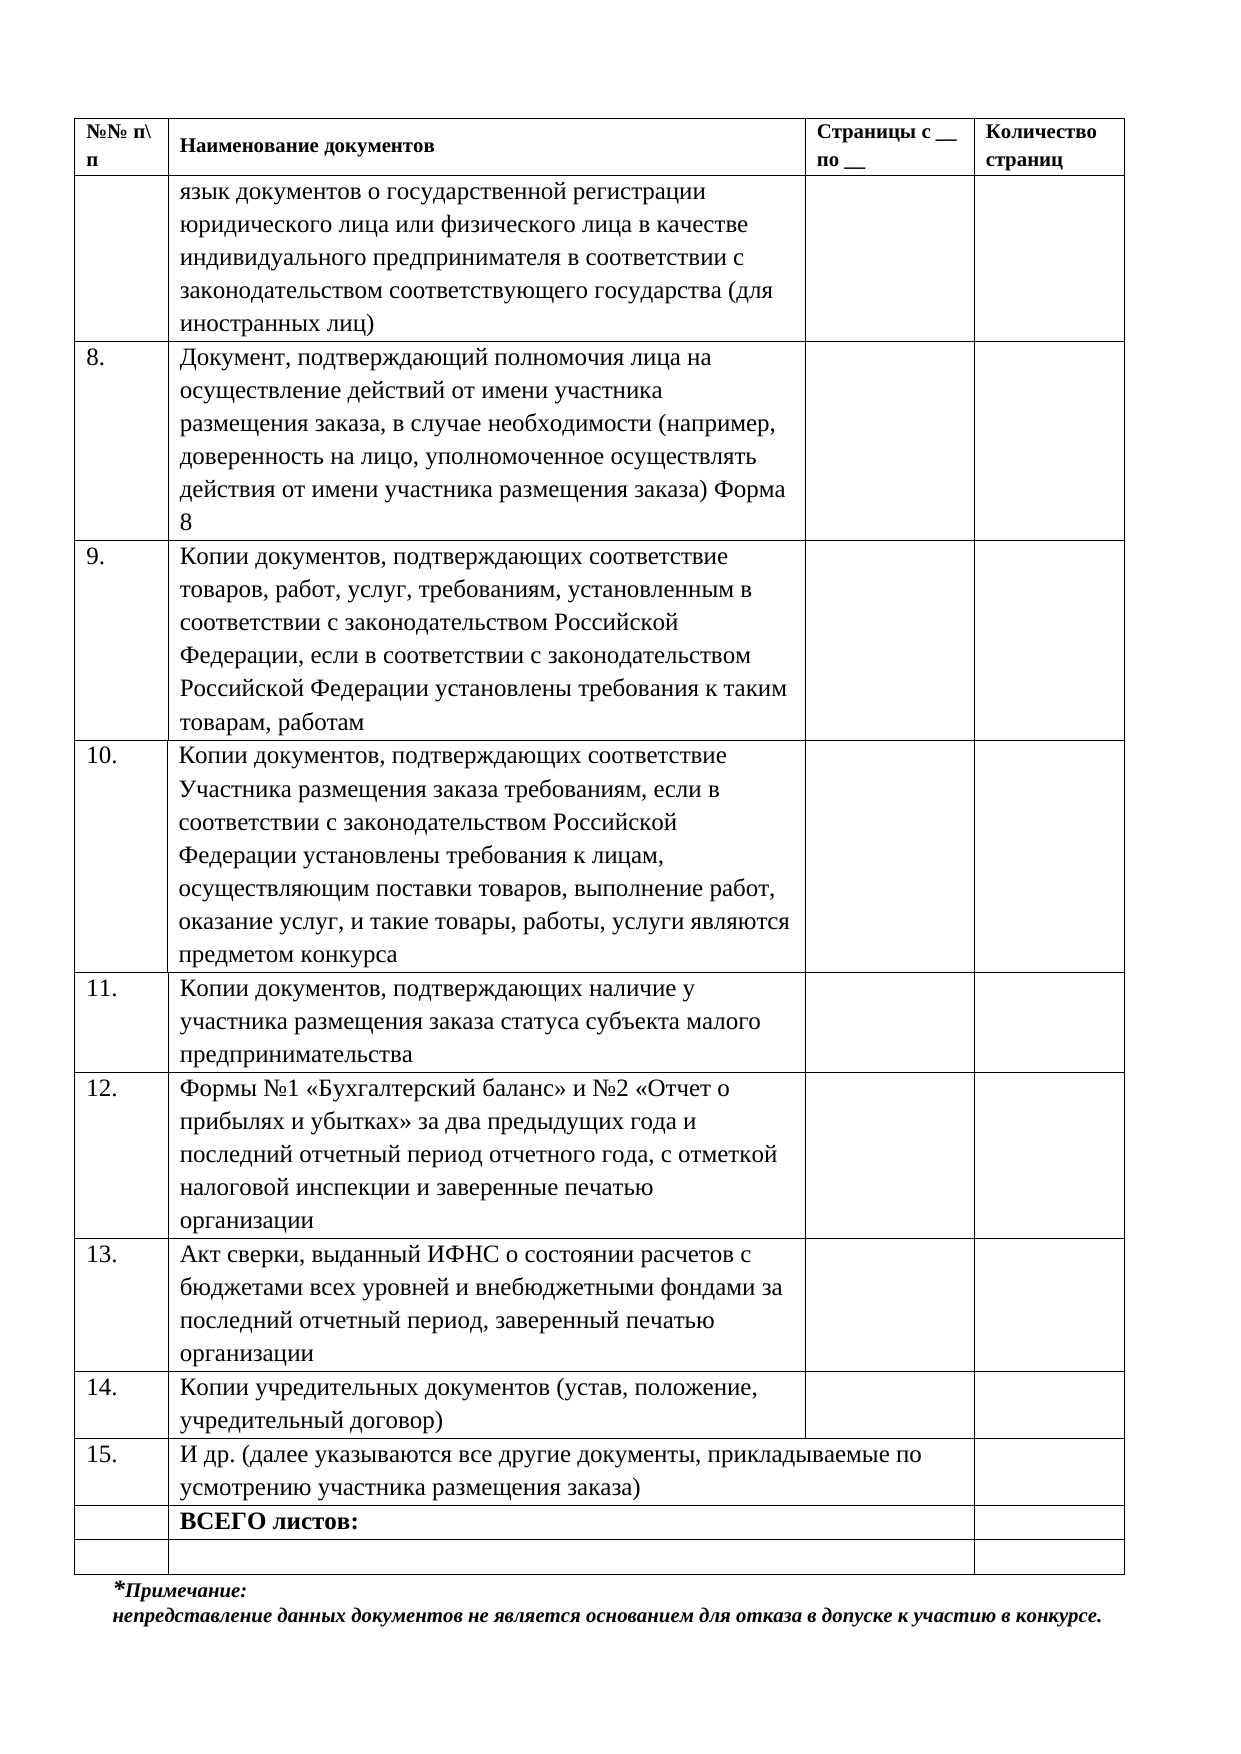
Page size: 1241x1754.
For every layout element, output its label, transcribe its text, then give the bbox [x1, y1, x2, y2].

table_cell Копии документов, подтверждающих соответствие Участника размещения заказа требованиям, если в соответствии с законодательством Российской Федерации установлены требования к лицам, осуществляющим поставки товаров, выполнение работ, оказание услуг, и такие товары, работы, услуги являются предметом конкурса [168, 741, 805, 972]
table_header Страницы с __ по __ [806, 119, 974, 175]
text непредставление данных документов не является основанием для отказа в допуске к участию в конкурсе. [112, 1603, 1166, 1627]
table_cell Копии документов, подтверждающих наличие у участника размещения заказа статуса субъекта малого предпринимательства [169, 973, 805, 1072]
table_cell Акт сверки, выданный ИФНС о состоянии расчетов с бюджетами всех уровней и внебюджетными фондами за последний отчетный период, заверенный печатью организации [169, 1239, 805, 1371]
table_cell [75, 973, 168, 1072]
table_cell [975, 1506, 1124, 1539]
table_cell [975, 1540, 1124, 1573]
table_cell [806, 176, 974, 341]
table_cell [806, 741, 974, 972]
table_cell [75, 741, 167, 972]
table_cell [806, 342, 974, 540]
table_cell И др. (далее указываются все другие документы, прикладываемые по усмотрению участника размещения заказа) [169, 1439, 974, 1505]
table_cell [806, 541, 974, 739]
table_header Количество страниц [975, 119, 1124, 175]
table_cell [75, 1073, 168, 1238]
table_cell [75, 1439, 168, 1505]
table_cell [806, 1073, 974, 1238]
table_cell Копии учредительных документов (устав, положение, учредительный договор) [169, 1372, 805, 1438]
table_cell [75, 1540, 168, 1573]
table_cell [975, 973, 1124, 1072]
table_cell [975, 1372, 1124, 1438]
table_cell [975, 342, 1124, 540]
table_header Наименование документов [169, 119, 805, 175]
table_cell [75, 1372, 168, 1438]
table_cell ВСЕГО листов: [169, 1506, 974, 1539]
table_cell [806, 1372, 974, 1438]
table_cell [975, 741, 1124, 972]
table_cell [975, 1073, 1124, 1238]
text *Примечание: [112, 1574, 1166, 1603]
table_cell [806, 973, 974, 1072]
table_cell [169, 176, 805, 341]
table_cell [75, 1506, 168, 1539]
table_cell [975, 1239, 1124, 1371]
table_cell [75, 541, 168, 739]
table_header №№ п\п [75, 119, 168, 175]
table_cell [75, 1239, 168, 1371]
table_cell [169, 1540, 974, 1573]
table_cell [975, 541, 1124, 739]
table_cell Формы №1 «Бухгалтерский баланс» и №2 «Отчет о прибылях и убытках» за два предыдущих года и последний отчетный период отчетного года, с отметкой налоговой инспекции и заверенные печатью организации [169, 1073, 805, 1238]
table_cell [806, 1239, 974, 1371]
table_cell [975, 176, 1124, 341]
table_cell Документ, подтверждающий полномочия лица на осуществление действий от имени участника размещения заказа, в случае необходимости (например, доверенность на лицо, уполномоченное осуществлять действия от имени участника размещения заказа) Форма 8 [169, 342, 805, 540]
table_cell [975, 1439, 1124, 1505]
table_cell [75, 342, 168, 540]
table_cell [75, 176, 168, 341]
table_cell Копии документов, подтверждающих соответствие товаров, работ, услуг, требованиям, установленным в соответствии с законодательством Российской Федерации, если в соответствии с законодательством Российской Федерации установлены требования к таким товарам, работам [169, 541, 805, 739]
